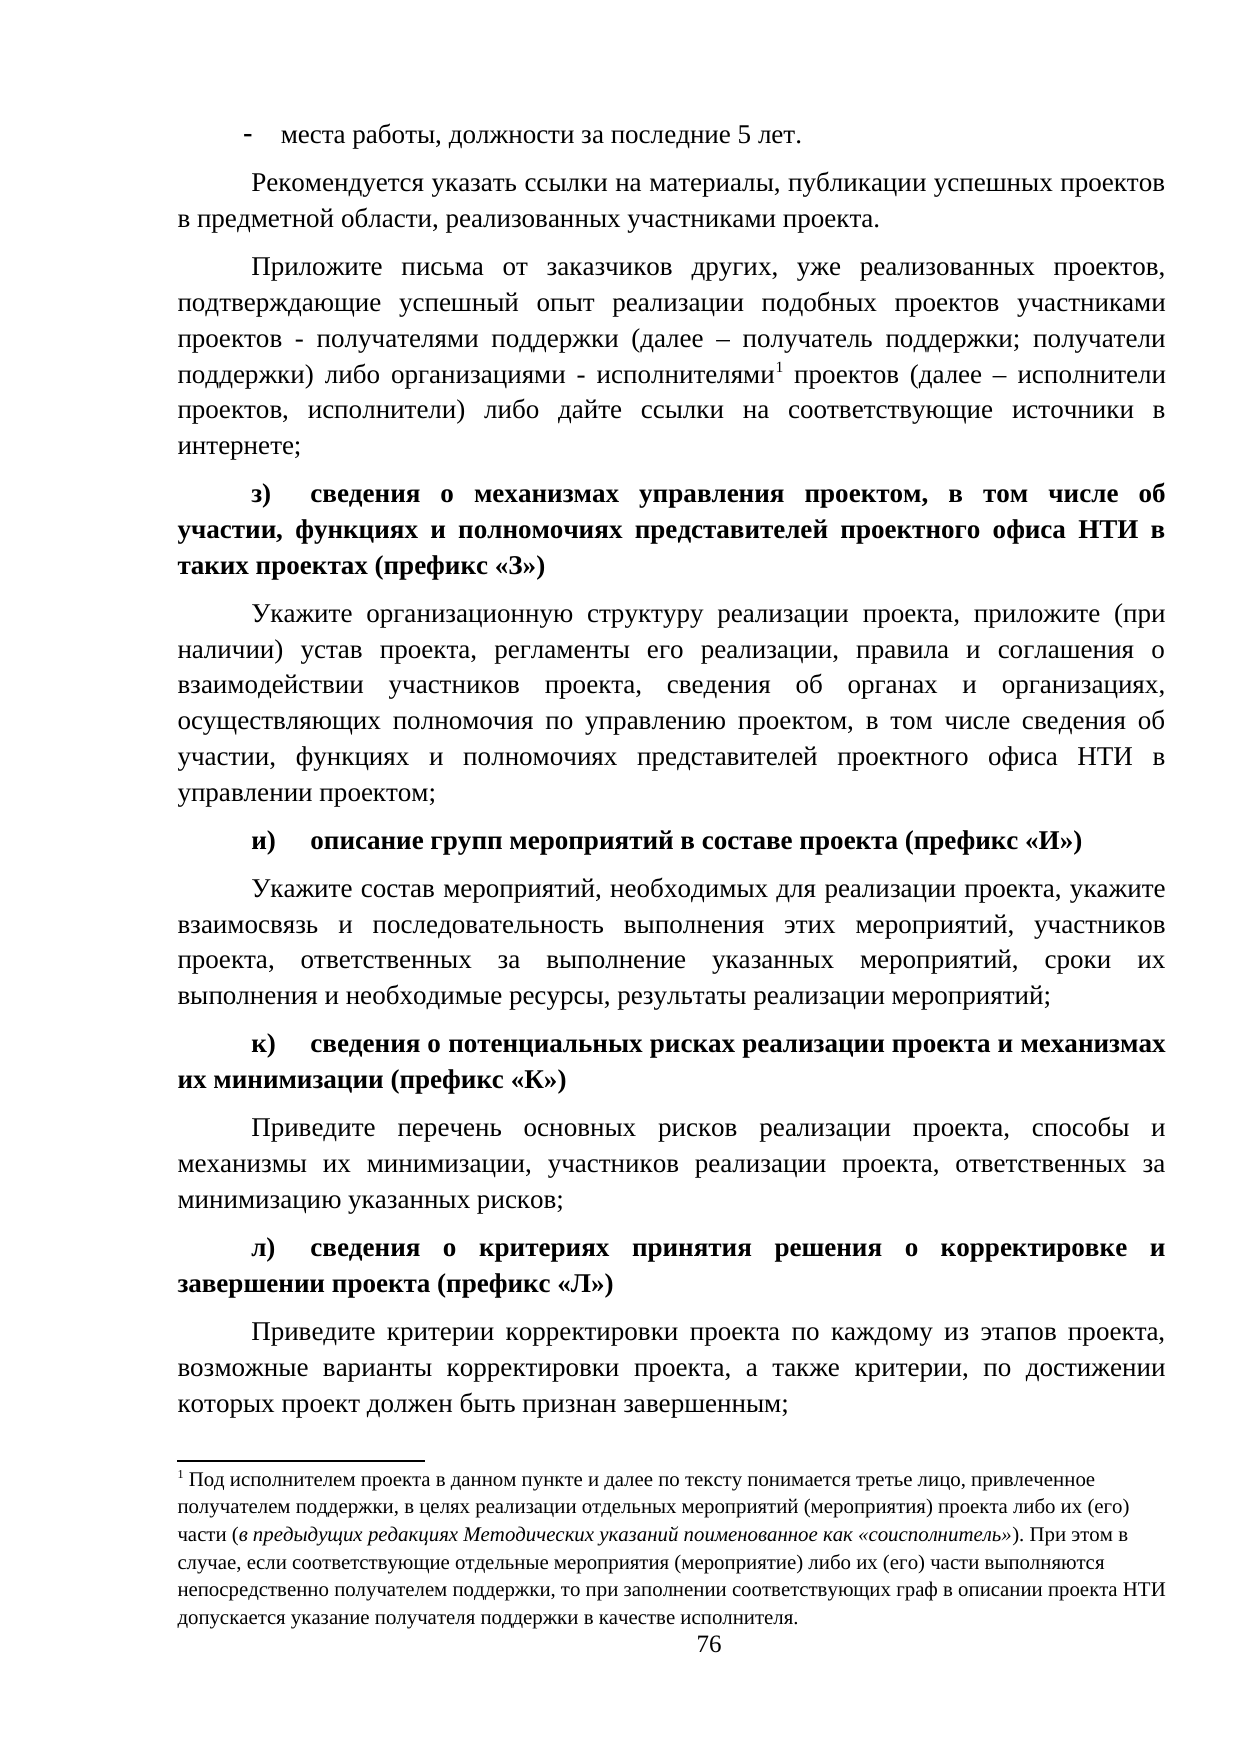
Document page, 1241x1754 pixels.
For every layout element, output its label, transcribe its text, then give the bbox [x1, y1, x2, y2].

text Приложите письма от заказчиков других, уже реализованных проектов, подтверждающие успешный опыт реализации подобных проектов участниками проектов - получателями поддержки (далее – получатель поддержки; получатели поддержки) либо организациями - исполнителями проектов (далее – исполнители проектов, исполнители) либо дайте ссылки на соответствующие источники в интернете; [177, 251, 1167, 460]
list сведения о механизмах управления проектом, в том числе об участии, функциях и полномочиях представителей проектного офиса НТИ в таких проектах (префикс «З») [177, 477, 1167, 580]
list сведения о критериях принятия решения о корректировке и завершении проекта (префикс «Л») [177, 1231, 1167, 1298]
text Приведите критерии корректировки проекта по каждому из этапов проекта, возможные варианты корректировки проекта, а также критерии, по достижении которых проект должен быть признан завершенным; [177, 1315, 1167, 1418]
text Рекомендуется указать ссылки на материалы, публикации успешных проектов в предметной области, реализованных участниками проекта. [177, 167, 1167, 233]
list описание групп мероприятий в составе проекта (префикс «И») [177, 824, 1167, 855]
text Укажите состав мероприятий, необходимых для реализации проекта, укажите взаимосвязь и последовательность выполнения этих мероприятий, участников проекта, ответственных за выполнение указанных мероприятий, сроки их выполнения и необходимые ресурсы, результаты реализации мероприятий; [177, 872, 1167, 1011]
list сведения о потенциальных рисках реализации проекта и механизмах их минимизации (префикс «К») [177, 1028, 1167, 1094]
text Приведите перечень основных рисков реализации проекта, способы и механизмы их минимизации, участников реализации проекта, ответственных за минимизацию указанных рисков; [177, 1112, 1167, 1214]
list места работы, должности за последние 5 лет. [243, 118, 1167, 149]
text Укажите организационную структуру реализации проекта, приложите (при наличии) устав проекта, регламенты его реализации, правила и соглашения о взаимодействии участников проекта, сведения об органах и организациях, осуществляющих полномочия по управлению проектом, в том числе сведения об участии, функциях и полномочиях представителей проектного офиса НТИ в управлении проектом; [177, 597, 1167, 807]
